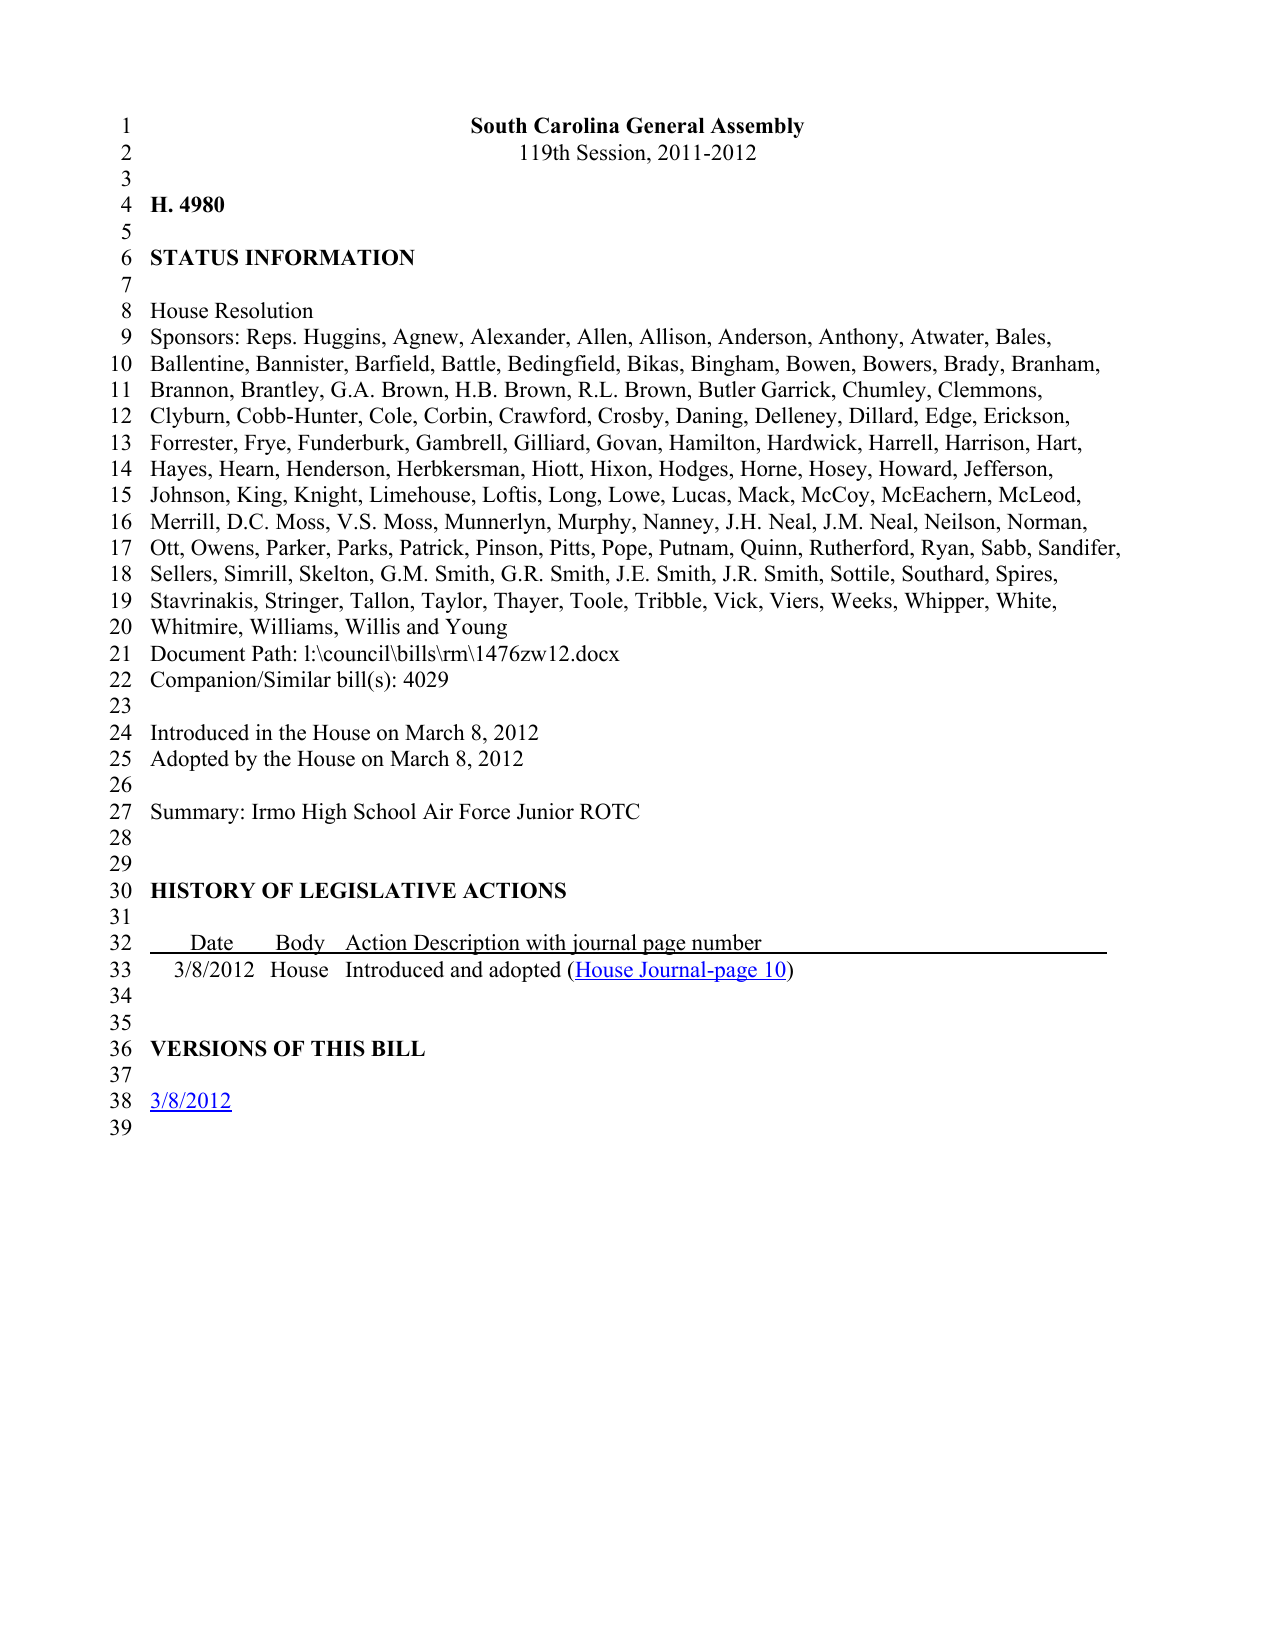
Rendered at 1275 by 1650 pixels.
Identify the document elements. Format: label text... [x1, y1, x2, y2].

text Introduced in the House on March 8, 2012 [150, 719, 1125, 745]
text Date Body Action Description with journal page number [150, 929, 1125, 956]
text 3/8/2012 [150, 1088, 1125, 1114]
text Companion/Similar bill(s): 4029 [150, 666, 1125, 692]
text Document Path: l:\council\bills\rm\1476zw12.docx [150, 639, 1125, 666]
text VERSIONS OF THIS BILL [150, 1035, 1125, 1061]
text 3/8/2012 House Introduced and adopted (House Journal-page 10) [150, 956, 1125, 982]
text Adopted by the House on March 8, 2012 [150, 745, 1125, 771]
text House Resolution [150, 297, 1125, 323]
text HISTORY OF LEGISLATIVE ACTIONS [150, 877, 1125, 903]
text Summary: Irmo High School Air Force Junior ROTC [150, 798, 1125, 824]
text H. 4980 [150, 192, 1125, 218]
text 119th Session, 2011-2012 [150, 139, 1125, 165]
text Sponsors: Reps. Huggins, Agnew, Alexander, Allen, Allison, Anderson, Anthony, Atwater, Bales, Ballentine, Bannister, Barfield, Battle, Bedingfield, Bikas, Bingham, Bowen, Bowers, Brady, Branham, Brannon, Brantley, G.A. Brown, H.B. Brown, R.L. Brown, Butler Garrick, Chumley, Clemmons, Clyburn, Cobb-Hunter, Cole, Corbin, Crawford, Crosby, Daning, Delleney, Dillard, Edge, Erickson, Forrester, Frye, Funderburk, Gambrell, Gilliard, Govan, Hamilton, Hardwick, Harrell, Harrison, Hart, Hayes, Hearn, Henderson, Herbkersman, Hiott, Hixon, Hodges, Horne, Hosey, Howard, Jefferson, Johnson, King, Knight, Limehouse, Loftis, Long, Lowe, Lucas, Mack, McCoy, McEachern, McLeod, Merrill, D.C. Moss, V.S. Moss, Munnerlyn, Murphy, Nanney, J.H. Neal, J.M. Neal, Neilson, Norman, Ott, Owens, Parker, Parks, Patrick, Pinson, Pitts, Pope, Putnam, Quinn, Rutherford, Ryan, Sabb, Sandifer, Sellers, Simrill, Skelton, G.M. Smith, G.R. Smith, J.E. Smith, J.R. Smith, Sottile, Southard, Spires, Stavrinakis, Stringer, Tallon, Taylor, Thayer, Toole, Tribble, Vick, Viers, Weeks, Whipper, White, Whitmire, Williams, Willis and Young [150, 323, 1125, 639]
text South Carolina General Assembly [150, 112, 1125, 139]
text STATUS INFORMATION [150, 244, 1125, 271]
